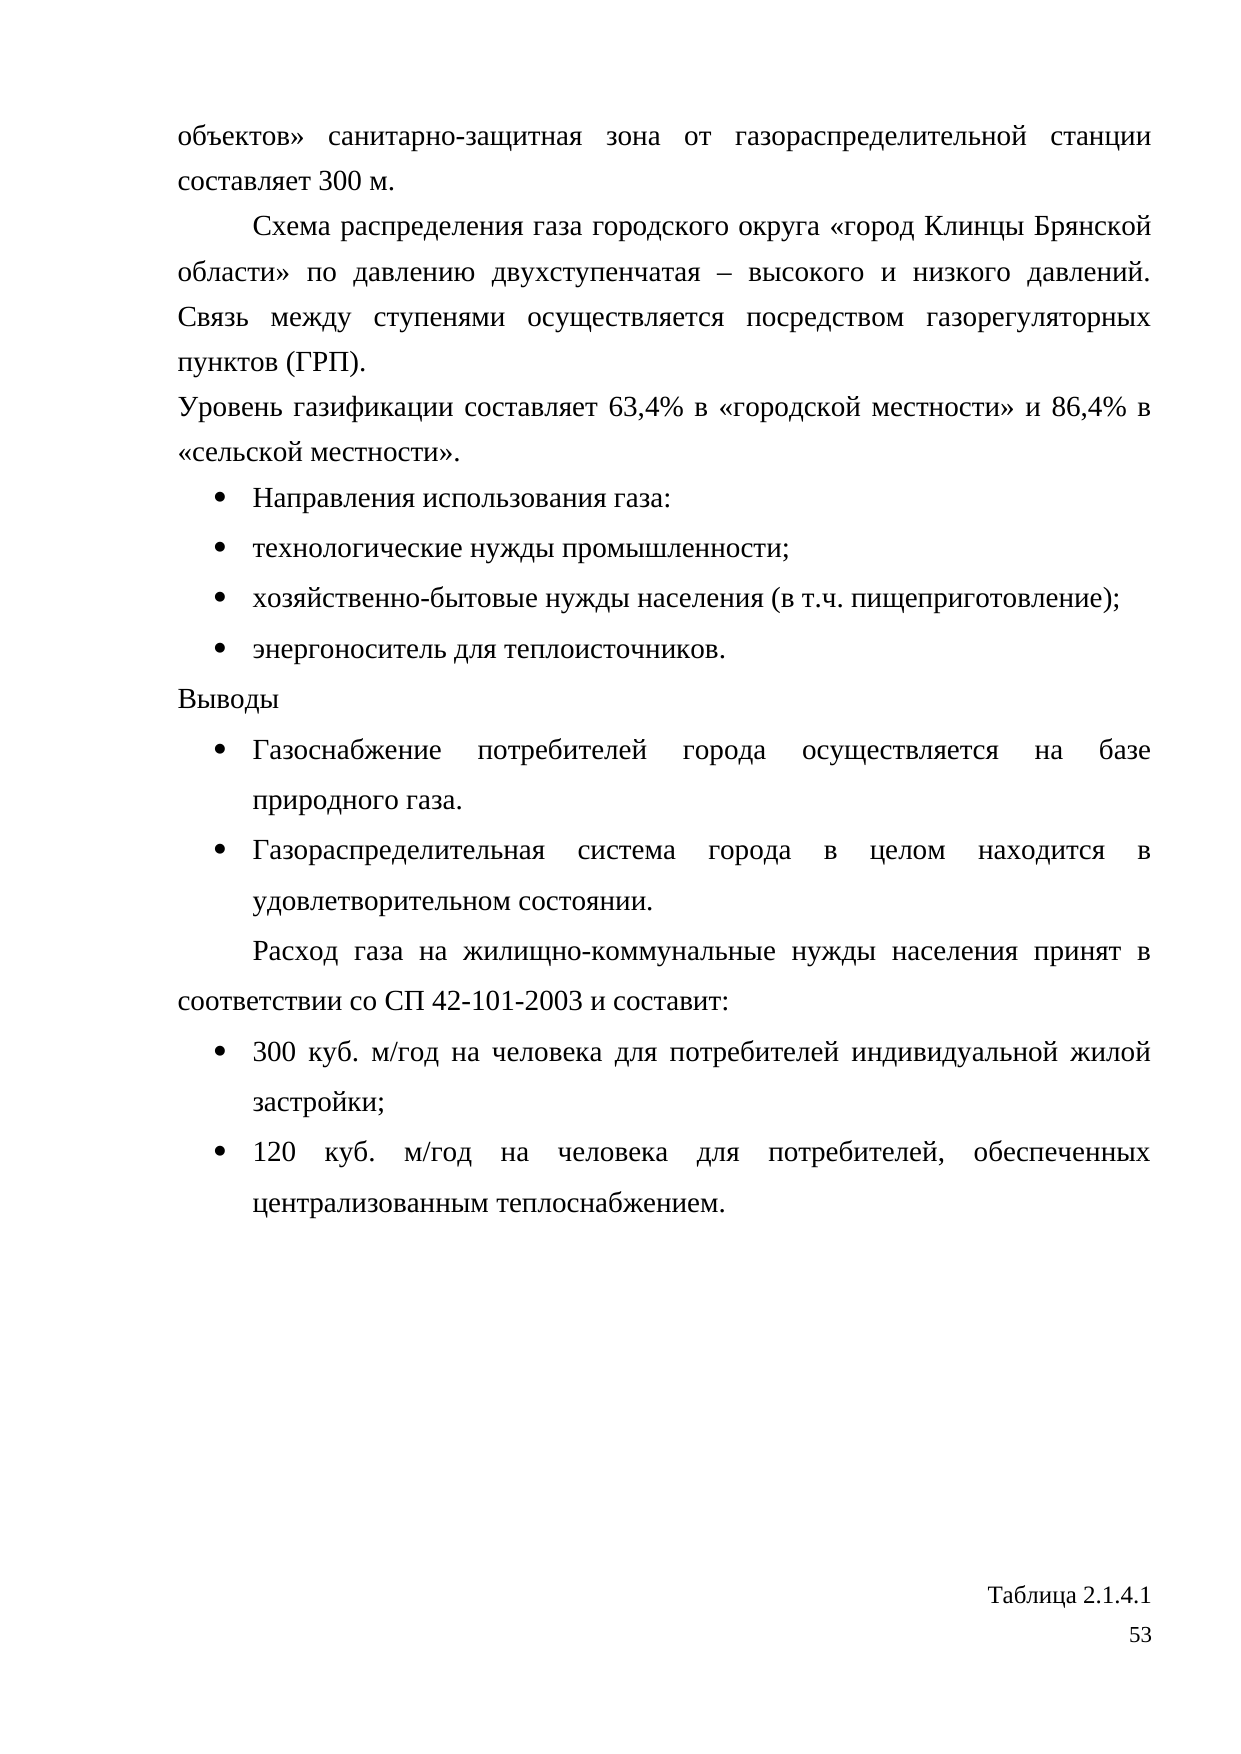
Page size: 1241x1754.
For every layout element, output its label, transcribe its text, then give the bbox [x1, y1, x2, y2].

list 120 куб. м/год на человека для потребителей, обеспеченных централизованным теплоснабжением. [215, 1134, 1152, 1218]
text Расход газа на жилищно-коммунальные нужды населения принят в соответствии со СП 42-101-2003 и составит: [177, 933, 1152, 1017]
list Направления использования газа: [215, 480, 1152, 513]
text Выводы [177, 681, 1152, 715]
list хозяйственно-бытовые нужды населения (в т.ч. пищеприготовление); [215, 581, 1152, 614]
list Газораспределительная система города в целом находится в удовлетворительном состоянии. [215, 832, 1152, 916]
list энергоноситель для теплоисточников. [215, 631, 1152, 665]
list технологические нужды промышленности; [215, 530, 1152, 564]
list Газоснабжение потребителей города осуществляется на базе природного газа. [215, 732, 1152, 816]
text Схема распределения газа городского округа «город Клинцы Брянской области» по давлению двухступенчатая – высокого и низкого давлений. Связь между ступенями осуществляется посредством газорегуляторных пунктов (ГРП). [177, 208, 1152, 378]
list 300 куб. м/год на человека для потребителей индивидуальной жилой застройки; [215, 1034, 1152, 1118]
text Уровень газификации составляет 63,4% в «городской местности» и 86,4% в «сельской местности». [177, 389, 1152, 468]
text Таблица 2.1.4.1 [177, 1580, 1152, 1609]
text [177, 118, 1152, 197]
